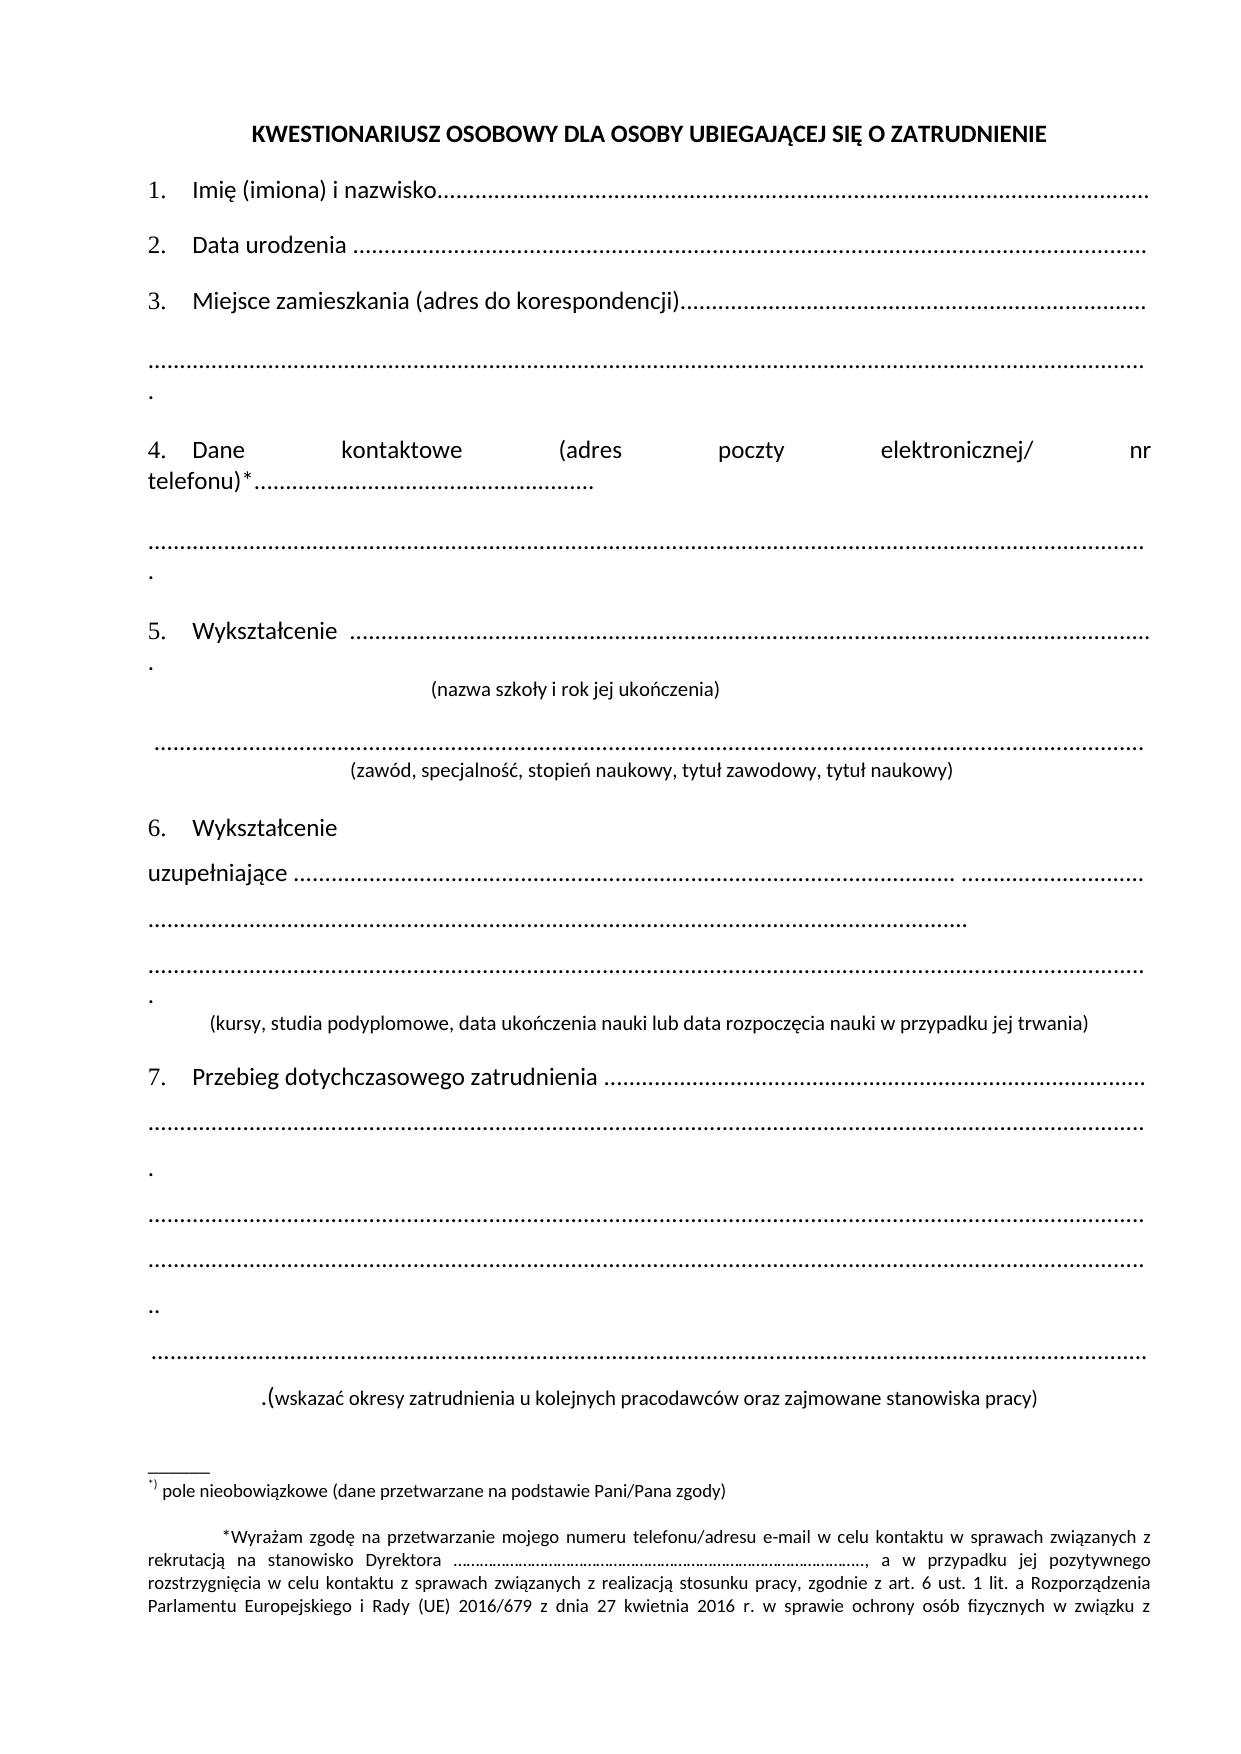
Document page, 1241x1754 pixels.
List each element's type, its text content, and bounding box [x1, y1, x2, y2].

text ............................................................................................................................................................... [148, 949, 1152, 1010]
text ............................................................................................................................................................... [148, 1106, 1152, 1183]
list Data urodzenia .............................................................................................................................. [148, 229, 1152, 260]
list Dane kontaktowe (adres poczty elektronicznej/ nr telefonu)*...................................................... [148, 435, 1152, 496]
text (kursy, studia podyplomowe, data ukończenia nauki lub data rozpoczęcia nauki w przypadku jej trwania) [148, 1010, 1152, 1035]
text ............................................................................................................................................................. (zawód, specjalność, stopień naukowy, tytuł zawodowy, tytuł naukowy) [148, 727, 1152, 782]
list Miejsce zamieszkania (adres do korespondencji).......................................................................... [148, 285, 1152, 315]
list Wykształcenie uzupełniające ......................................................................................................... ............................................................................................................................................................... [148, 812, 1152, 934]
text (nazwa szkoły i rok jej ukończenia) [148, 676, 1152, 702]
text .............................................................................................................................................................................................................................................................................................................................. [148, 1198, 1152, 1320]
text ............................................................................................................................................................... [148, 344, 1152, 406]
list Wykształcenie ................................................................................................................................ [148, 615, 1152, 676]
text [148, 1525, 1152, 1617]
list Imię (imiona) i nazwisko................................................................................................................. [148, 174, 1152, 204]
text KWESTIONARIUSZ OSOBOWY DLA OSOBY UBIEGAJĄCEJ SIĘ O ZATRUDNIENIE [148, 118, 1152, 149]
text ...............................................................................................................................................................(wskazać okresy zatrudnienia u kolejnych pracodawców oraz zajmowane stanowiska pracy) [148, 1335, 1152, 1411]
text *) pole nieobowiązkowe (dane przetwarzane na podstawie Pani/Pana zgody) [148, 1477, 1152, 1502]
list Przebieg dotychczasowego zatrudnienia ...................................................................................... [148, 1061, 1152, 1091]
text ______ [148, 1452, 1152, 1477]
text ............................................................................................................................................................... [148, 525, 1152, 586]
